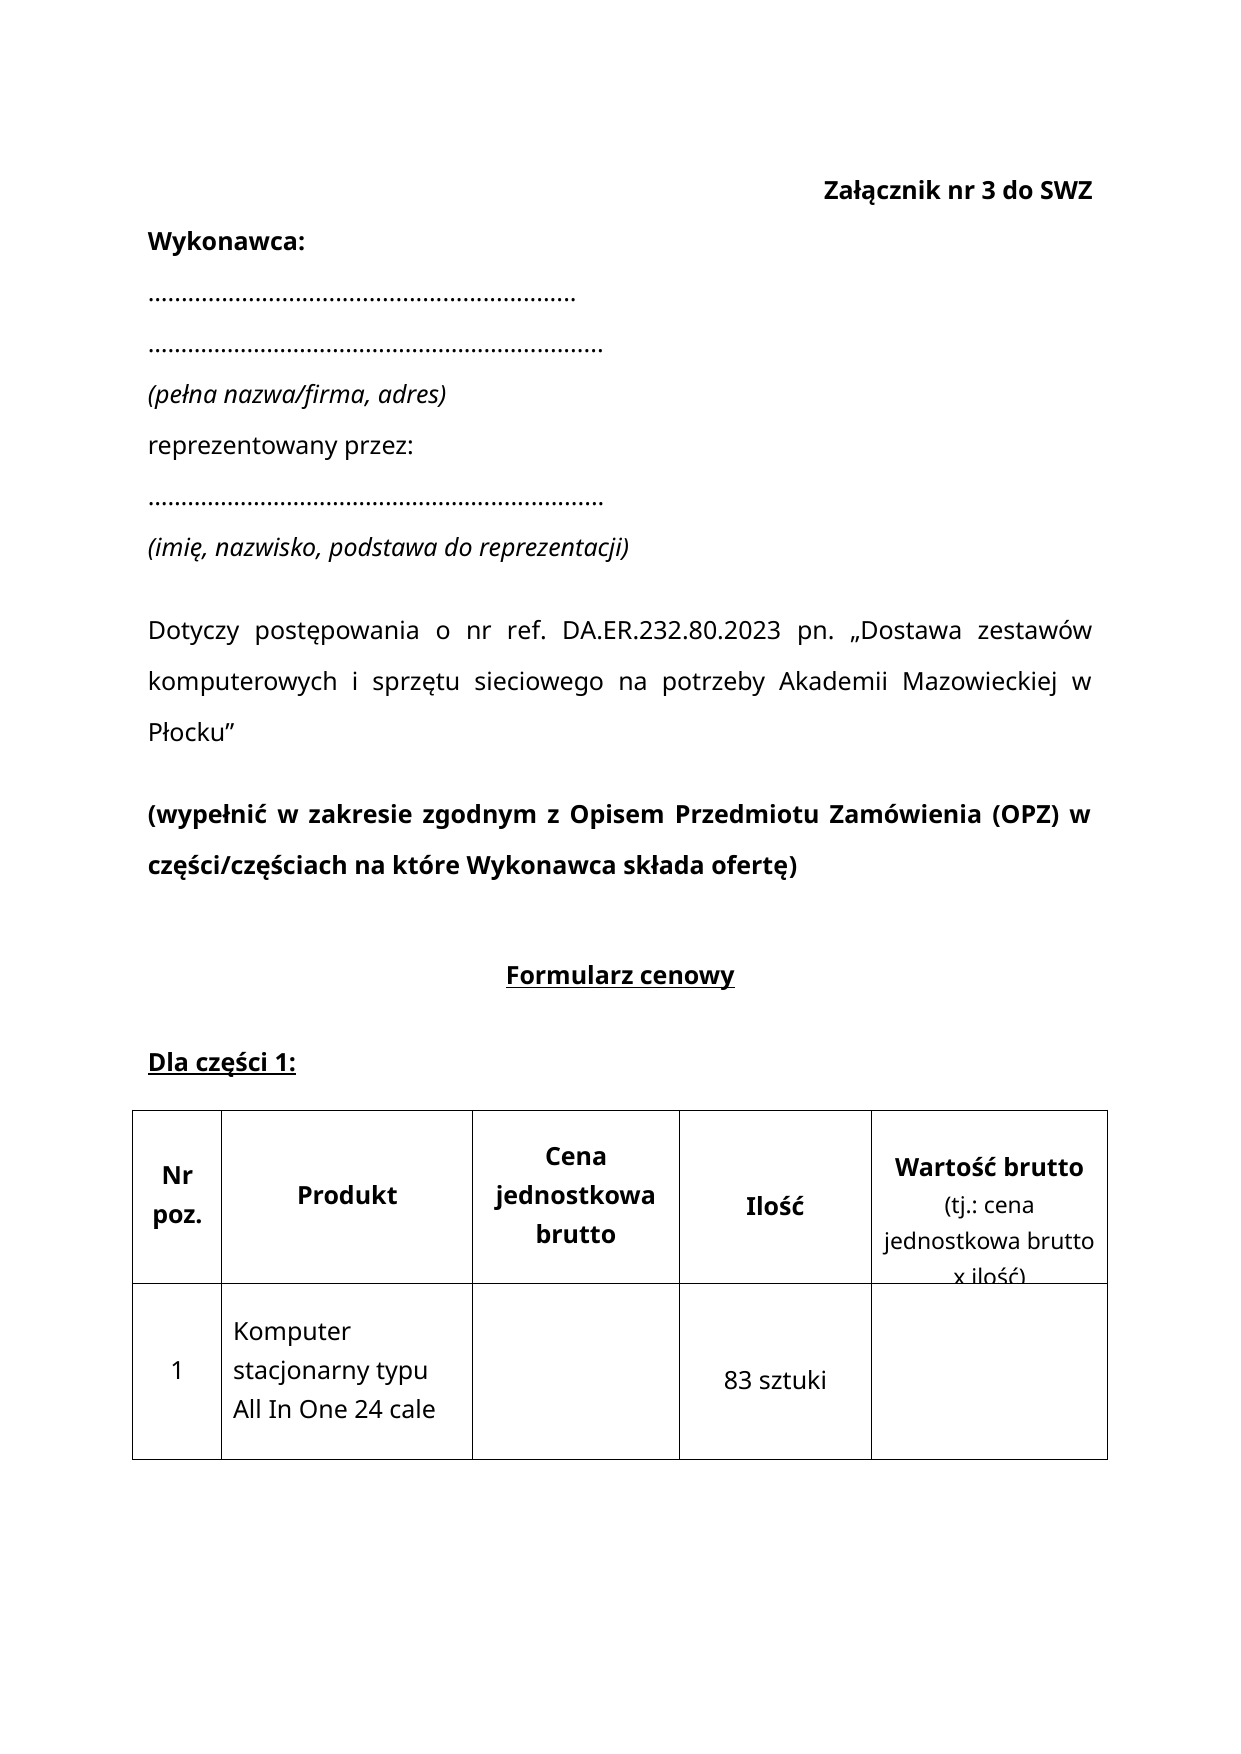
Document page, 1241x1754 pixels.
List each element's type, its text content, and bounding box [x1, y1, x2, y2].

text …………………………………………….................. [148, 479, 1092, 513]
table_cell [872, 1284, 1107, 1459]
table_cell Komputer stacjonarny typu All In One 24 cale [222, 1284, 472, 1459]
table_cell [473, 1284, 679, 1459]
text Dotyczy postępowania o nr ref. DA.ER.232.80.2023 pn. „Dostawa zestawów komputerowych i sprzętu sieciowego na potrzeby Akademii Mazowieckiej w Płocku” [148, 612, 1092, 748]
text reprezentowany przez: [148, 428, 1092, 462]
text (imię, nazwisko, podstawa do reprezentacji) [148, 530, 1092, 564]
subtitle Dla części 1: [148, 1044, 1092, 1078]
table_header Produkt [222, 1111, 472, 1283]
subtitle Formularz cenowy [148, 958, 1092, 992]
table_cell 83 sztuki [680, 1284, 871, 1459]
table_header Ilość [680, 1111, 871, 1283]
table_header Wartość brutto (tj.: cena jednostkowa brutto x ilość) [872, 1111, 1107, 1283]
text Wykonawca: [148, 224, 1092, 258]
text (wypełnić w zakresie zgodnym z Opisem Przedmiotu Zamówienia (OPZ) w części/częściach na które Wykonawca składa ofertę) [148, 797, 1092, 882]
text …………………………………………………............ [148, 326, 1092, 360]
table_cell 1 [133, 1284, 221, 1459]
subtitle Załącznik nr 3 do SWZ [148, 173, 1092, 207]
text …............................................................. [148, 275, 1092, 309]
text (pełna nazwa/firma, adres) [148, 377, 1092, 411]
table_header Nr poz. [133, 1111, 221, 1283]
table_header Cena jednostkowa brutto [473, 1111, 679, 1283]
